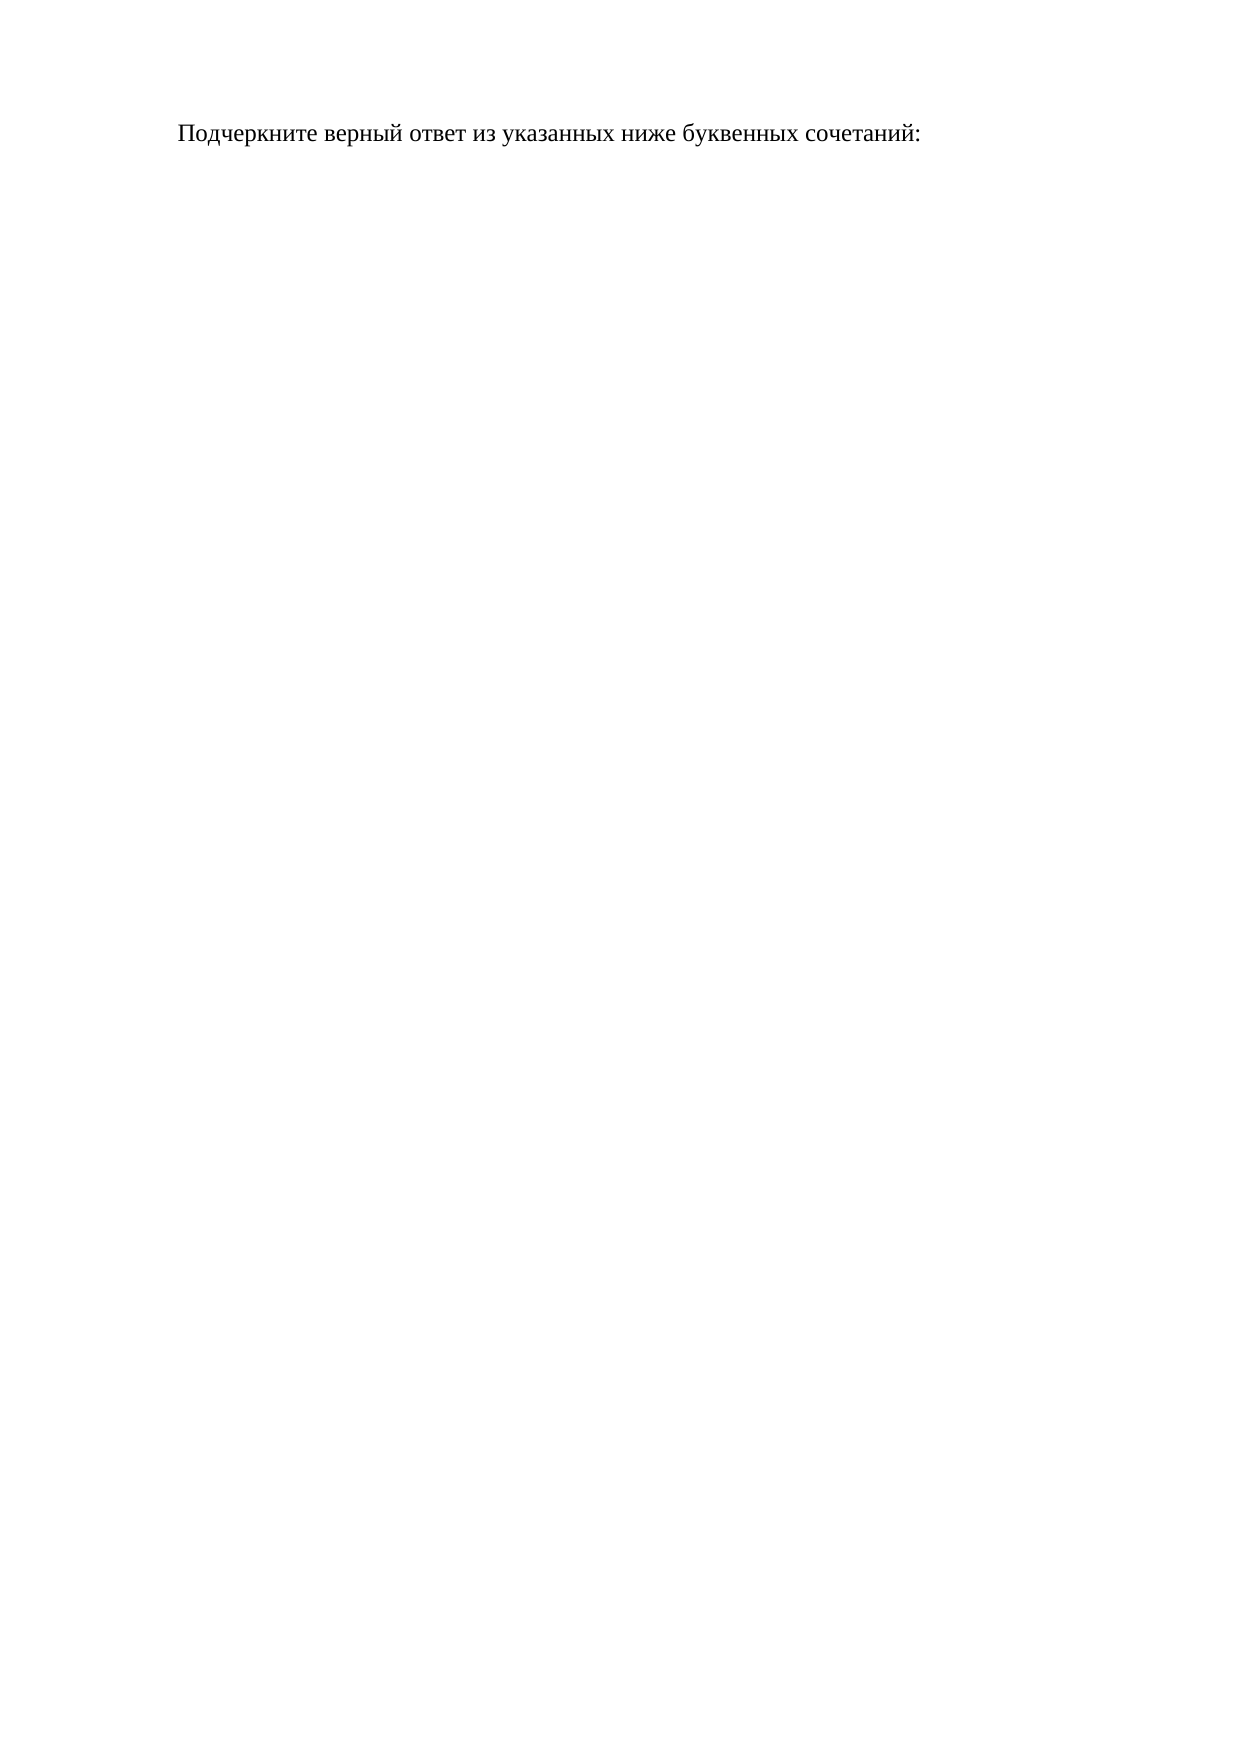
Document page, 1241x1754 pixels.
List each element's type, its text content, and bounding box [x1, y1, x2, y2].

text Подчеркните верный ответ из указанных ниже буквенных сочетаний: [177, 118, 1152, 147]
